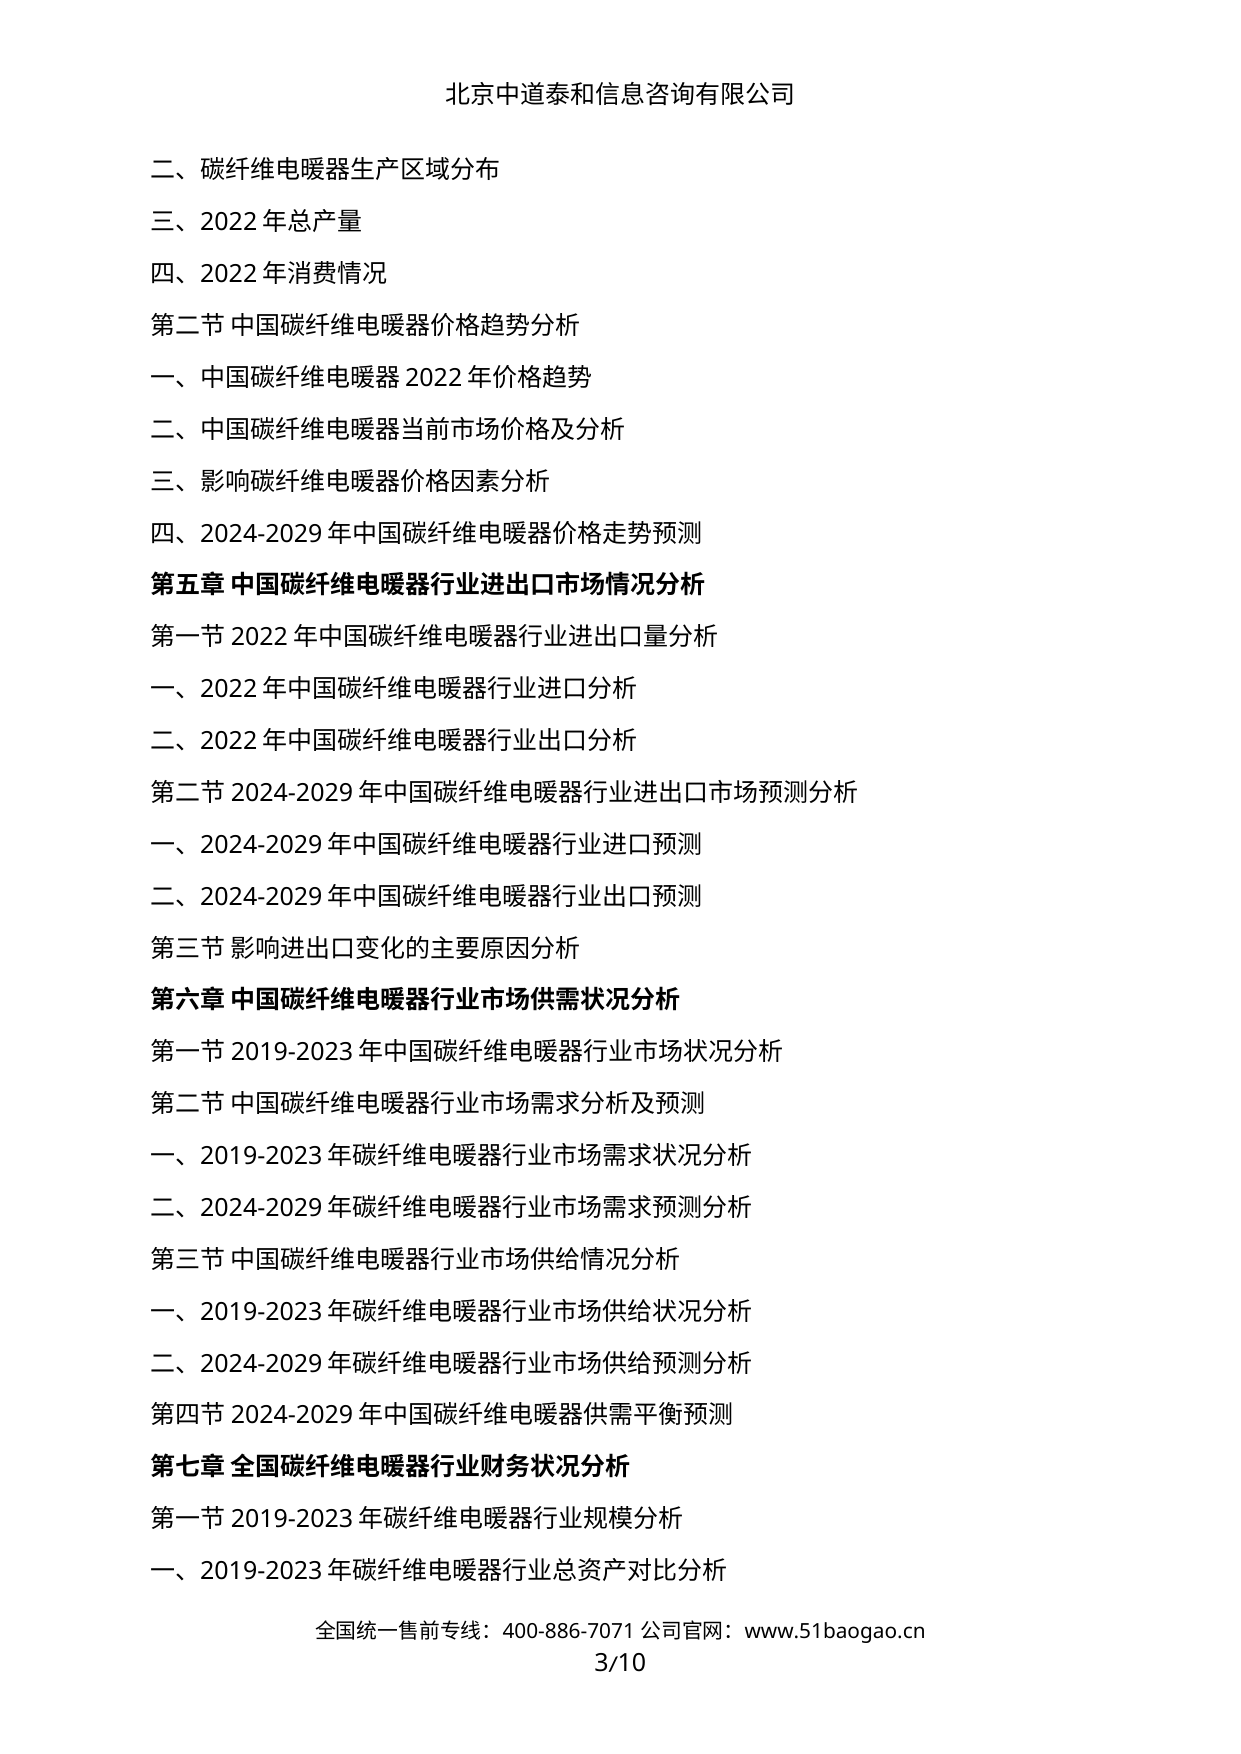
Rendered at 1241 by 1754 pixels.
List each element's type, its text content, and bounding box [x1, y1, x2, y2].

text 第一节 2022年中国碳纤维电暖器行业进出口量分析 [150, 617, 1090, 653]
text 一、中国碳纤维电暖器2022年价格趋势 [150, 357, 1090, 394]
text 一、2019-2023年碳纤维电暖器行业市场需求状况分析 [150, 1136, 1090, 1172]
text 第四节 2024-2029年中国碳纤维电暖器供需平衡预测 [150, 1395, 1090, 1431]
text 二、2022年中国碳纤维电暖器行业出口分析 [150, 721, 1090, 757]
text 第五章 中国碳纤维电暖器行业进出口市场情况分析 [150, 565, 1090, 601]
text 第二节 中国碳纤维电暖器行业市场需求分析及预测 [150, 1084, 1090, 1120]
text 第二节 2024-2029年中国碳纤维电暖器行业进出口市场预测分析 [150, 772, 1090, 809]
text 四、2022年消费情况 [150, 254, 1090, 290]
text 四、2024-2029年中国碳纤维电暖器价格走势预测 [150, 513, 1090, 549]
text 第二节 中国碳纤维电暖器价格趋势分析 [150, 306, 1090, 342]
text 二、碳纤维电暖器生产区域分布 [150, 150, 1090, 186]
text 二、2024-2029年碳纤维电暖器行业市场供给预测分析 [150, 1343, 1090, 1379]
text 三、2022年总产量 [150, 202, 1090, 238]
text 一、2019-2023年碳纤维电暖器行业市场供给状况分析 [150, 1291, 1090, 1327]
text 第三节 影响进出口变化的主要原因分析 [150, 928, 1090, 964]
text 一、2022年中国碳纤维电暖器行业进口分析 [150, 669, 1090, 705]
text 三、影响碳纤维电暖器价格因素分析 [150, 461, 1090, 497]
text 一、2024-2029年中国碳纤维电暖器行业进口预测 [150, 824, 1090, 861]
text 第七章 全国碳纤维电暖器行业财务状况分析 [150, 1447, 1090, 1483]
text 第一节 2019-2023年碳纤维电暖器行业规模分析 [150, 1499, 1090, 1535]
text 一、2019-2023年碳纤维电暖器行业总资产对比分析 [150, 1551, 1090, 1587]
text 二、2024-2029年碳纤维电暖器行业市场需求预测分析 [150, 1187, 1090, 1224]
text 第一节 2019-2023年中国碳纤维电暖器行业市场状况分析 [150, 1032, 1090, 1068]
text 第三节 中国碳纤维电暖器行业市场供给情况分析 [150, 1239, 1090, 1276]
text 二、中国碳纤维电暖器当前市场价格及分析 [150, 409, 1090, 446]
text 第六章 中国碳纤维电暖器行业市场供需状况分析 [150, 980, 1090, 1016]
text 二、2024-2029年中国碳纤维电暖器行业出口预测 [150, 876, 1090, 912]
